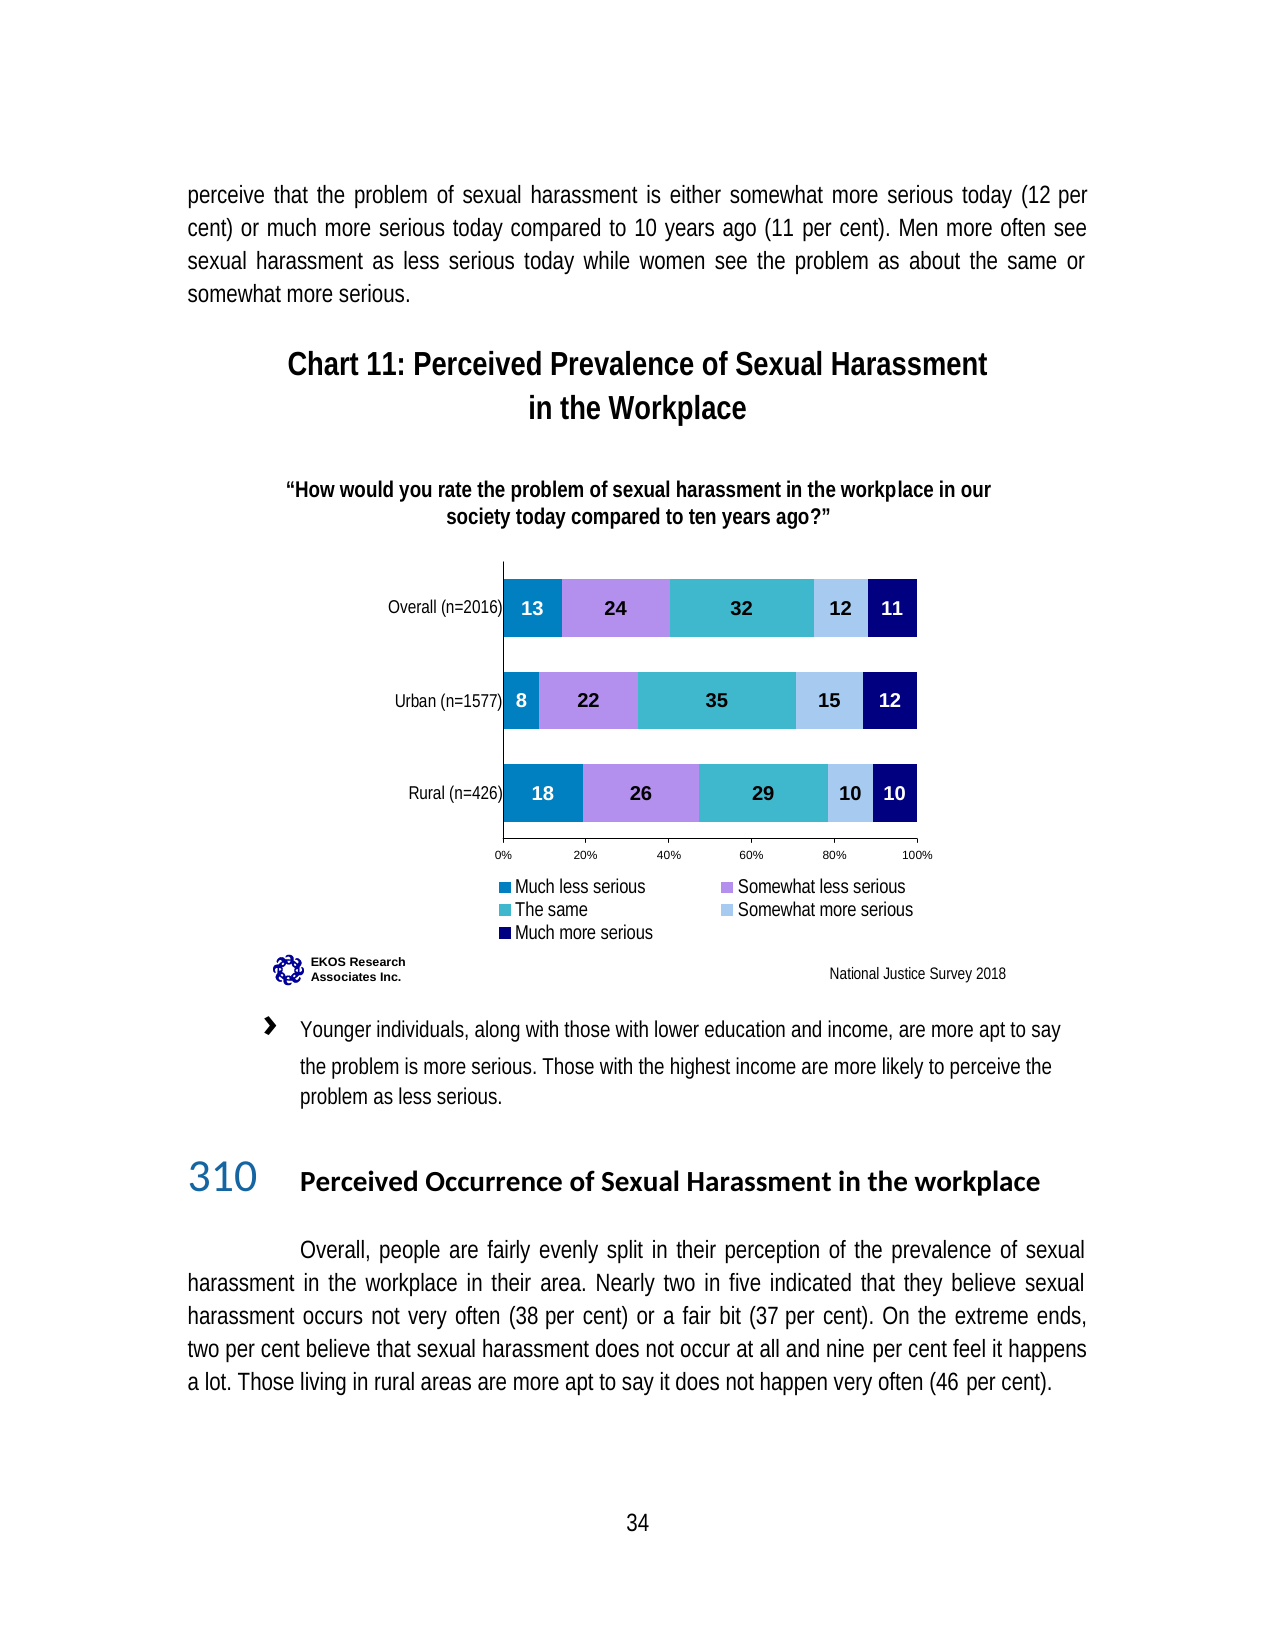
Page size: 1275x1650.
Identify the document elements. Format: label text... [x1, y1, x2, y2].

text Chart 11: Perceived Prevalence of Sexual Harassment in the Workplace [187, 344, 1087, 427]
text Overall, people are fairly evenly split in their perception of the prevalence of sexual harassment in the workplace in their area. Nearly two in five indicated that they believe sexual harassment occurs not very often (38 per cent) or a fair bit (37 per cent). On the extreme ends, two per cent believe that sexual harassment does not occur at all and nine per cent feel it happens a lot. Those living in rural areas are more apt to say it does not happen very often (46 per cent). [187, 1235, 1087, 1396]
subtitle Perceived Occurrence of Sexual Harassment in the workplace [187, 1146, 1087, 1202]
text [187, 180, 1087, 307]
text Younger individuals, along with those with lower education and income, are more apt to say the problem is more serious. Those with the highest income are more likely to perceive the problem as less serious. [262, 992, 1087, 1110]
